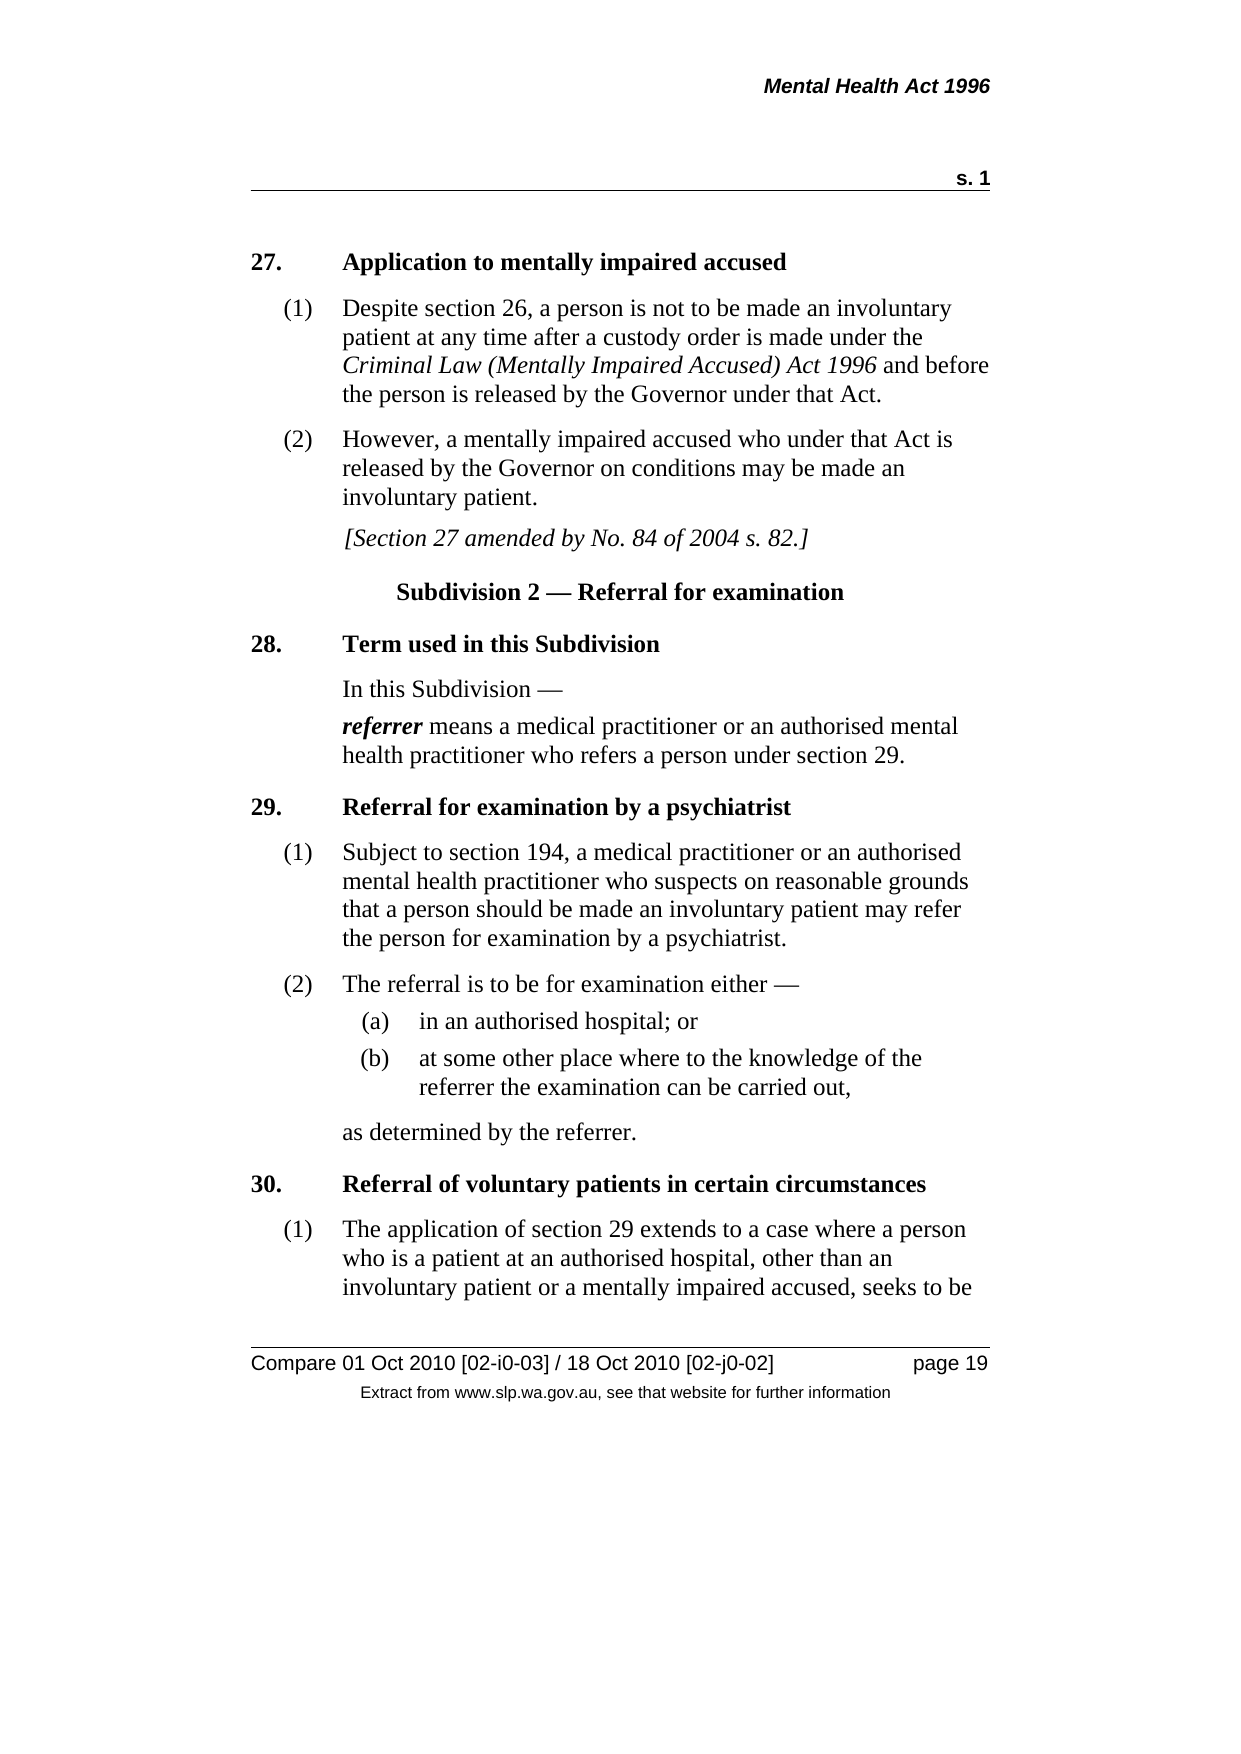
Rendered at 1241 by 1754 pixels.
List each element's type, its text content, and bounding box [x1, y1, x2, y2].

text In this Subdivision — [251, 674, 990, 703]
text [Section 27 amended by No. 84 of 2004 s. 82.] [251, 523, 990, 552]
subtitle 28. Term used in this Subdivision [251, 629, 990, 657]
subtitle 30. Referral of voluntary patients in certain circumstances [251, 1169, 990, 1197]
text (2) However, a mentally impaired accused who under that Act is released by the Governor on conditions may be made an involuntary patient. [251, 424, 990, 511]
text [251, 1214, 990, 1300]
subtitle 27. Application to mentally impaired accused [251, 247, 990, 276]
text referrer means a medical practitioner or an authorised mental health practitioner who refers a person under section 29. [251, 711, 990, 769]
subtitle 29. Referral for examination by a psychiatrist [251, 792, 990, 820]
text (1) Subject to section 194, a medical practitioner or an authorised mental health practitioner who suspects on reasonable grounds that a person should be made an involuntary patient may refer the person for examination by a psychiatrist. [251, 837, 990, 952]
subtitle Subdivision 2 — Referral for examination [251, 577, 990, 606]
text (2) The referral is to be for examination either — [251, 969, 990, 997]
text (b) at some other place where to the knowledge of the referrer the examination can be carried out, [251, 1043, 990, 1100]
text as determined by the referrer. [251, 1117, 990, 1146]
text (a) in an authorised hospital; or [251, 1006, 990, 1034]
text (1) Despite section 26, a person is not to be made an involuntary patient at any time after a custody order is made under the Criminal Law (Mentally Impaired Accused) Act 1996 and before the person is released by the Governor under that Act. [251, 293, 990, 408]
